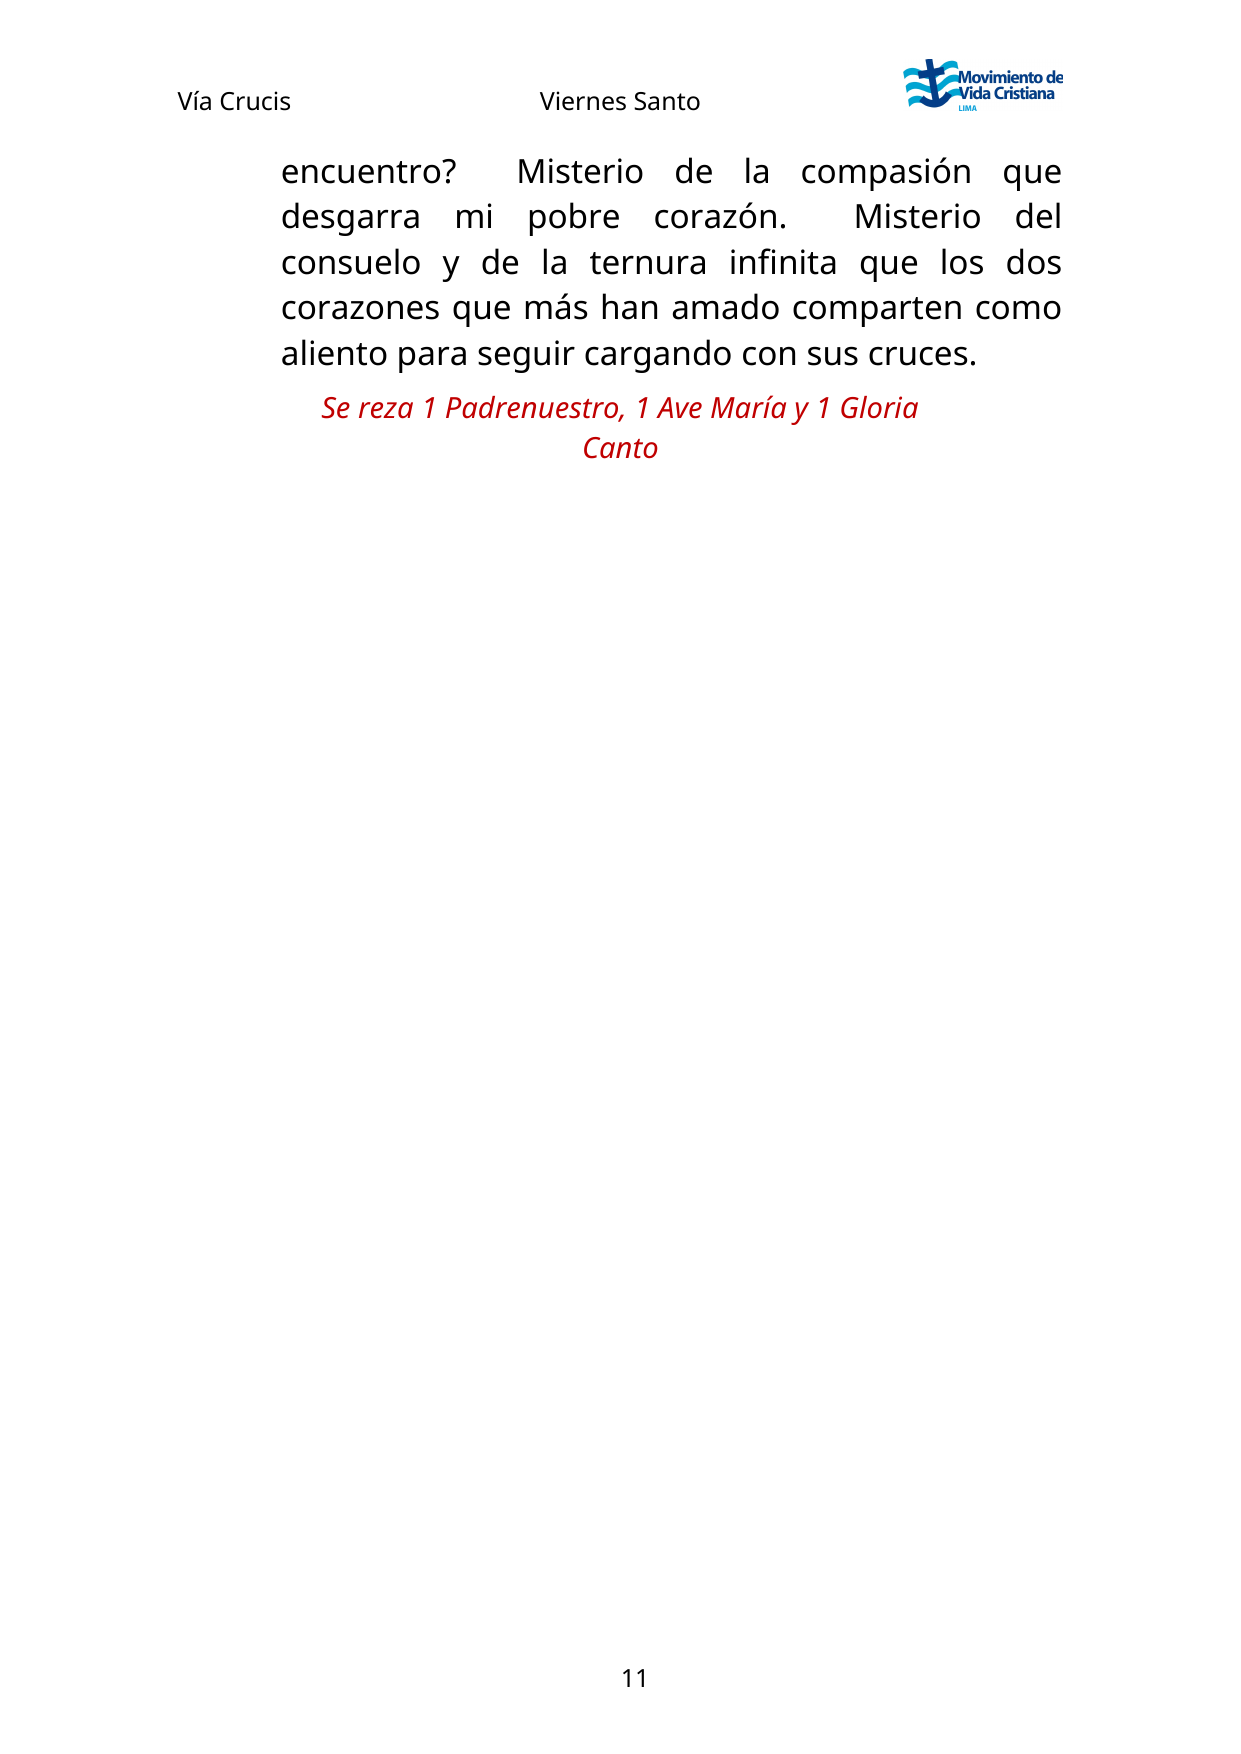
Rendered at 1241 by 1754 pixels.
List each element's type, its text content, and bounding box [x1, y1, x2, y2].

picture [903, 59, 1063, 111]
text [281, 148, 1063, 375]
text Se reza 1 Padrenuestro, 1 Ave María y 1 Gloria Canto [177, 387, 1063, 467]
